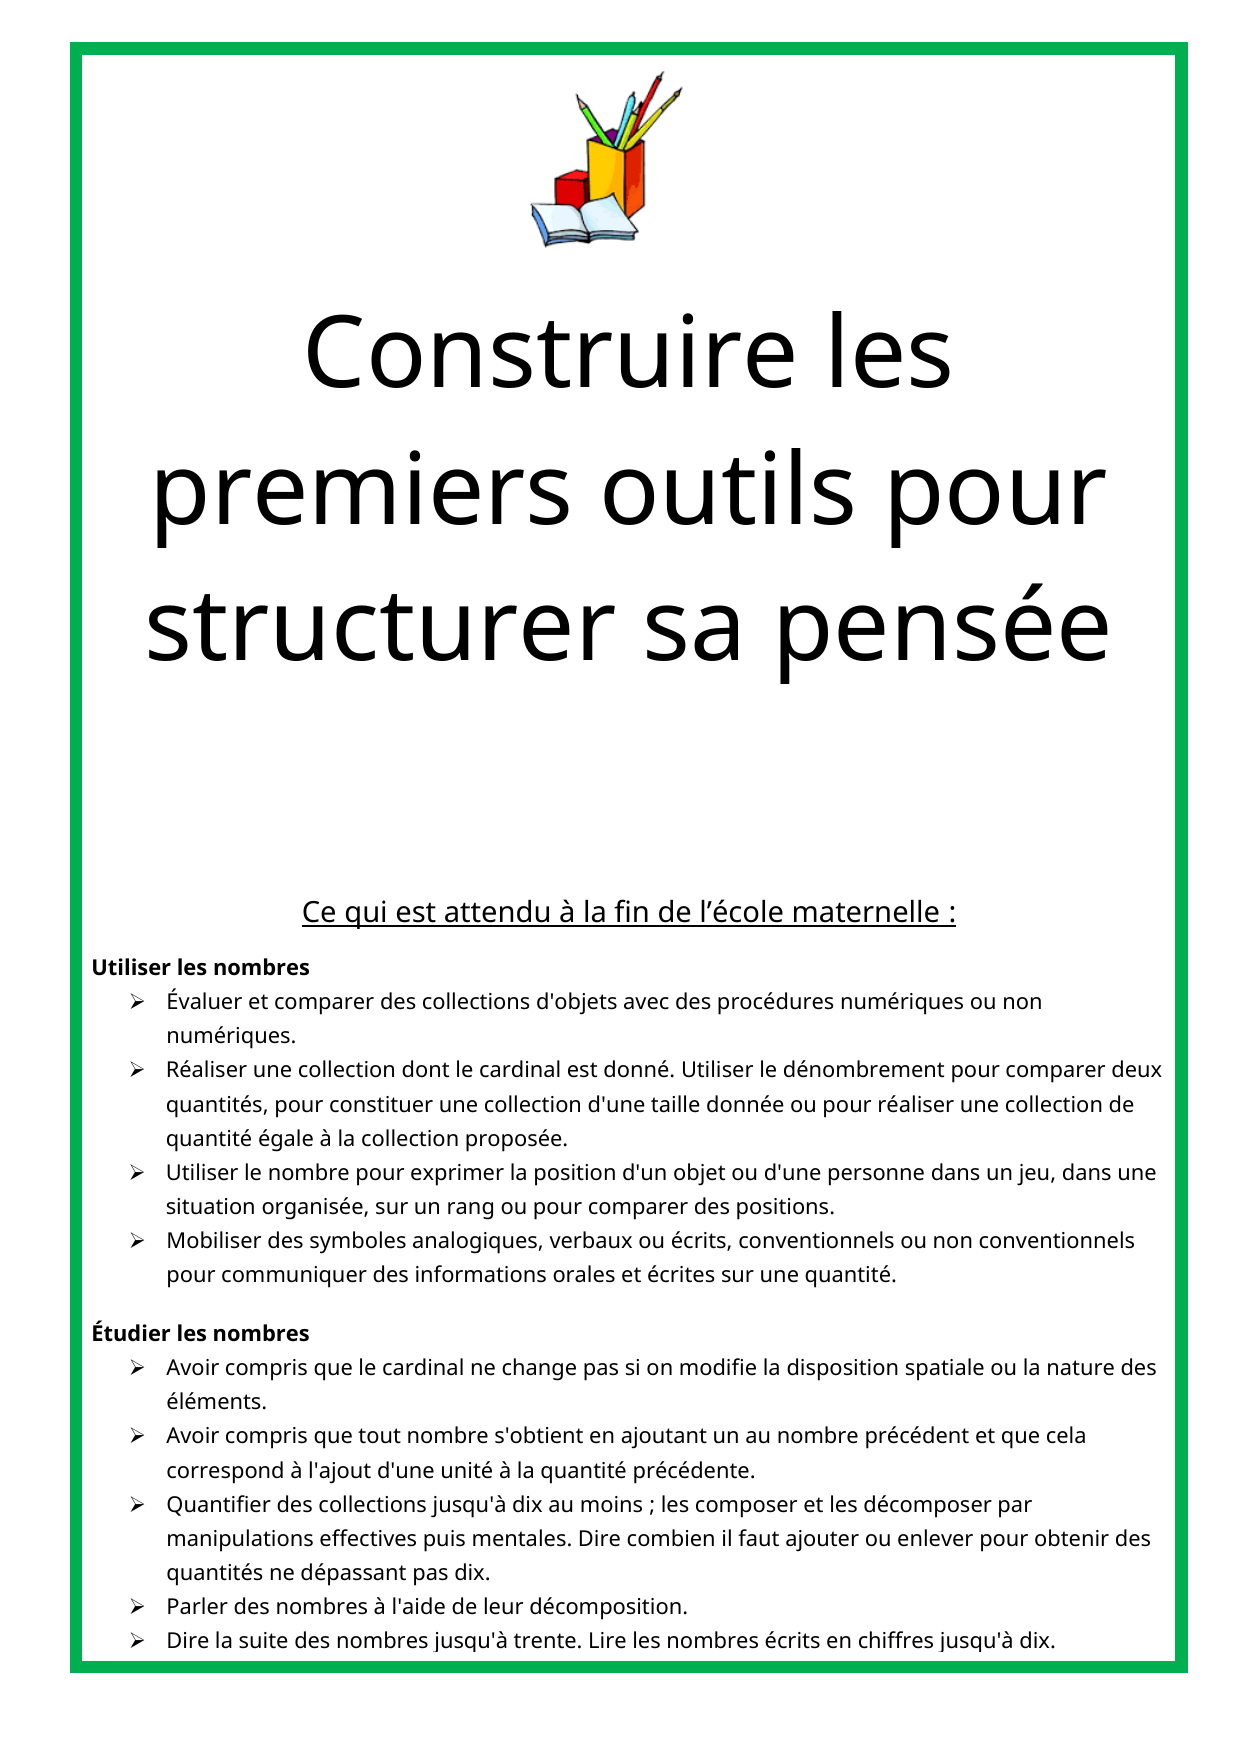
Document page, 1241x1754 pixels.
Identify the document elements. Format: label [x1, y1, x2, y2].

picture [513, 71, 699, 248]
